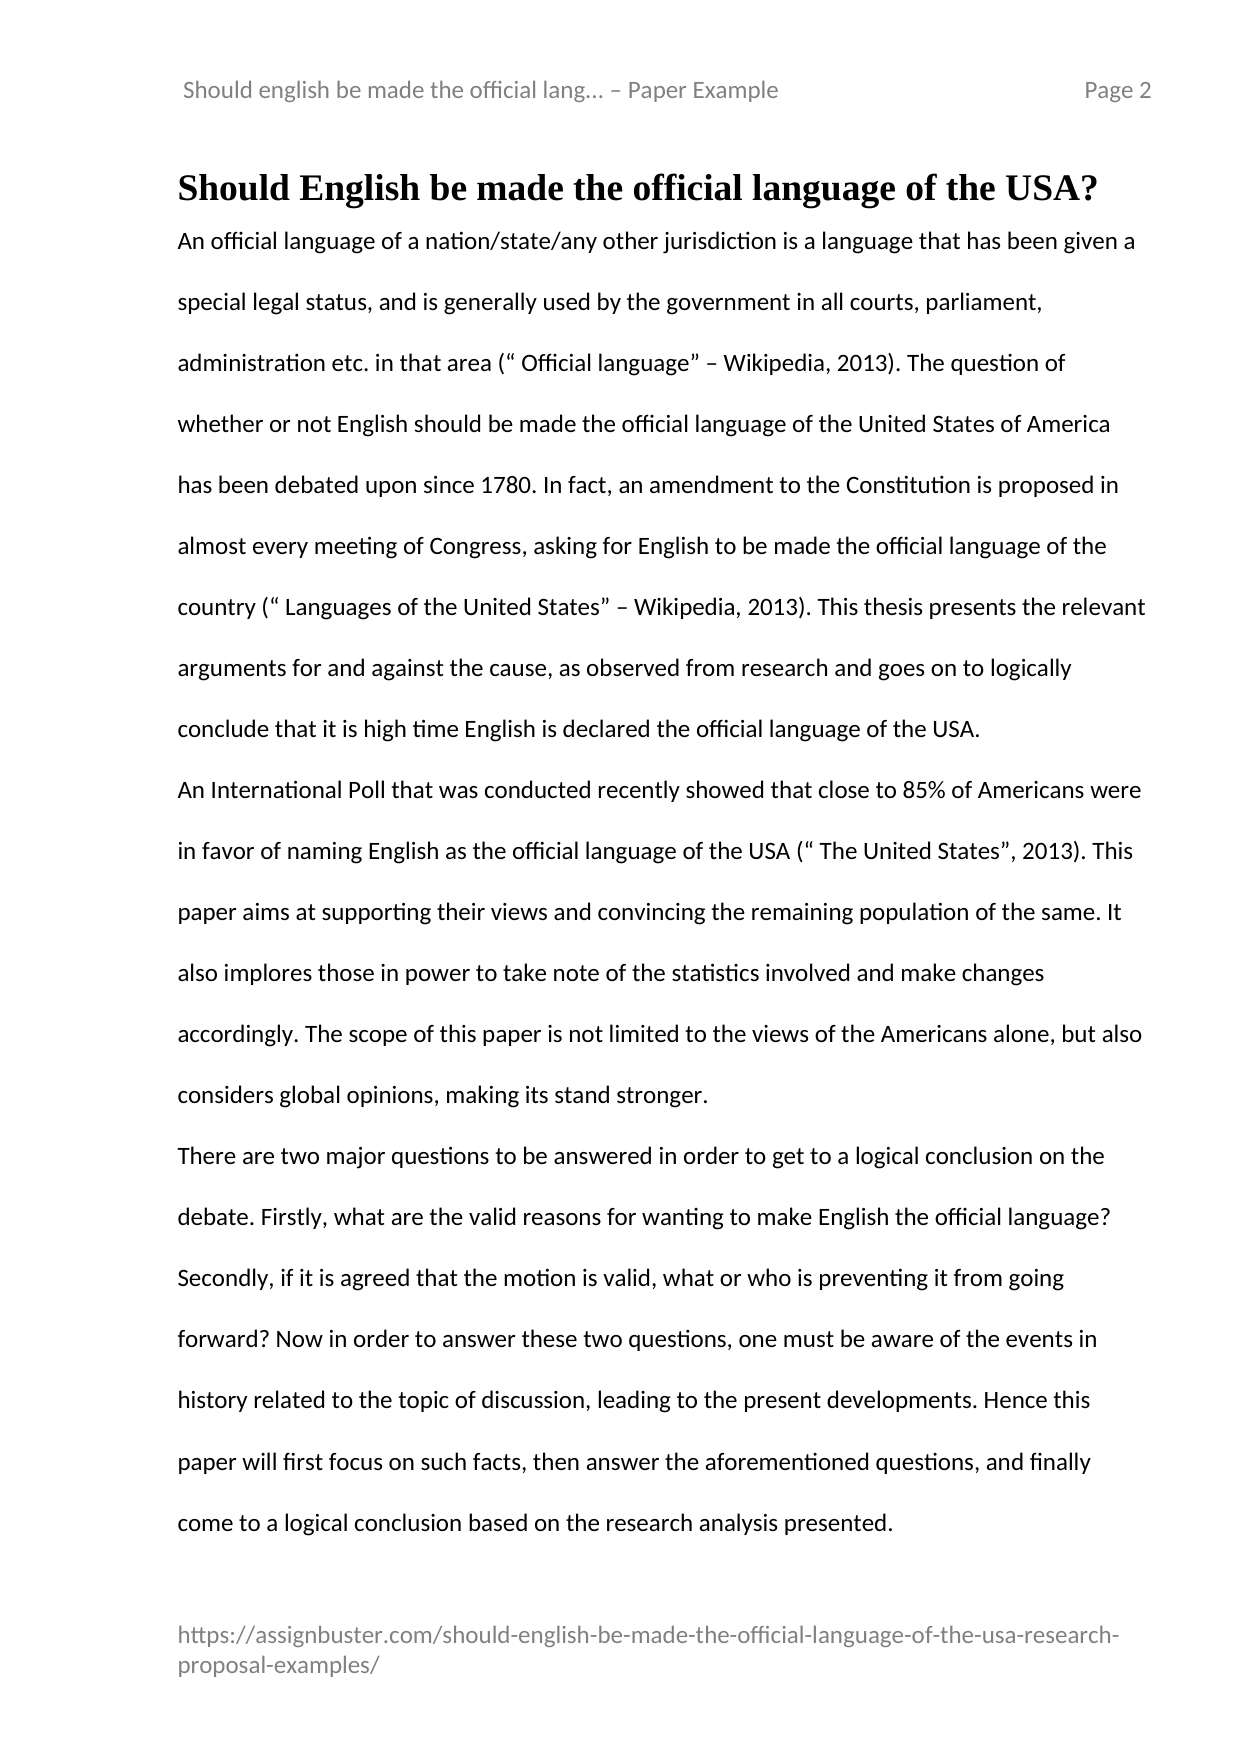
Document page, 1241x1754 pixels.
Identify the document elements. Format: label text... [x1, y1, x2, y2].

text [177, 225, 1152, 1537]
subtitle Should English be made the official language of the USA? [177, 166, 1152, 209]
